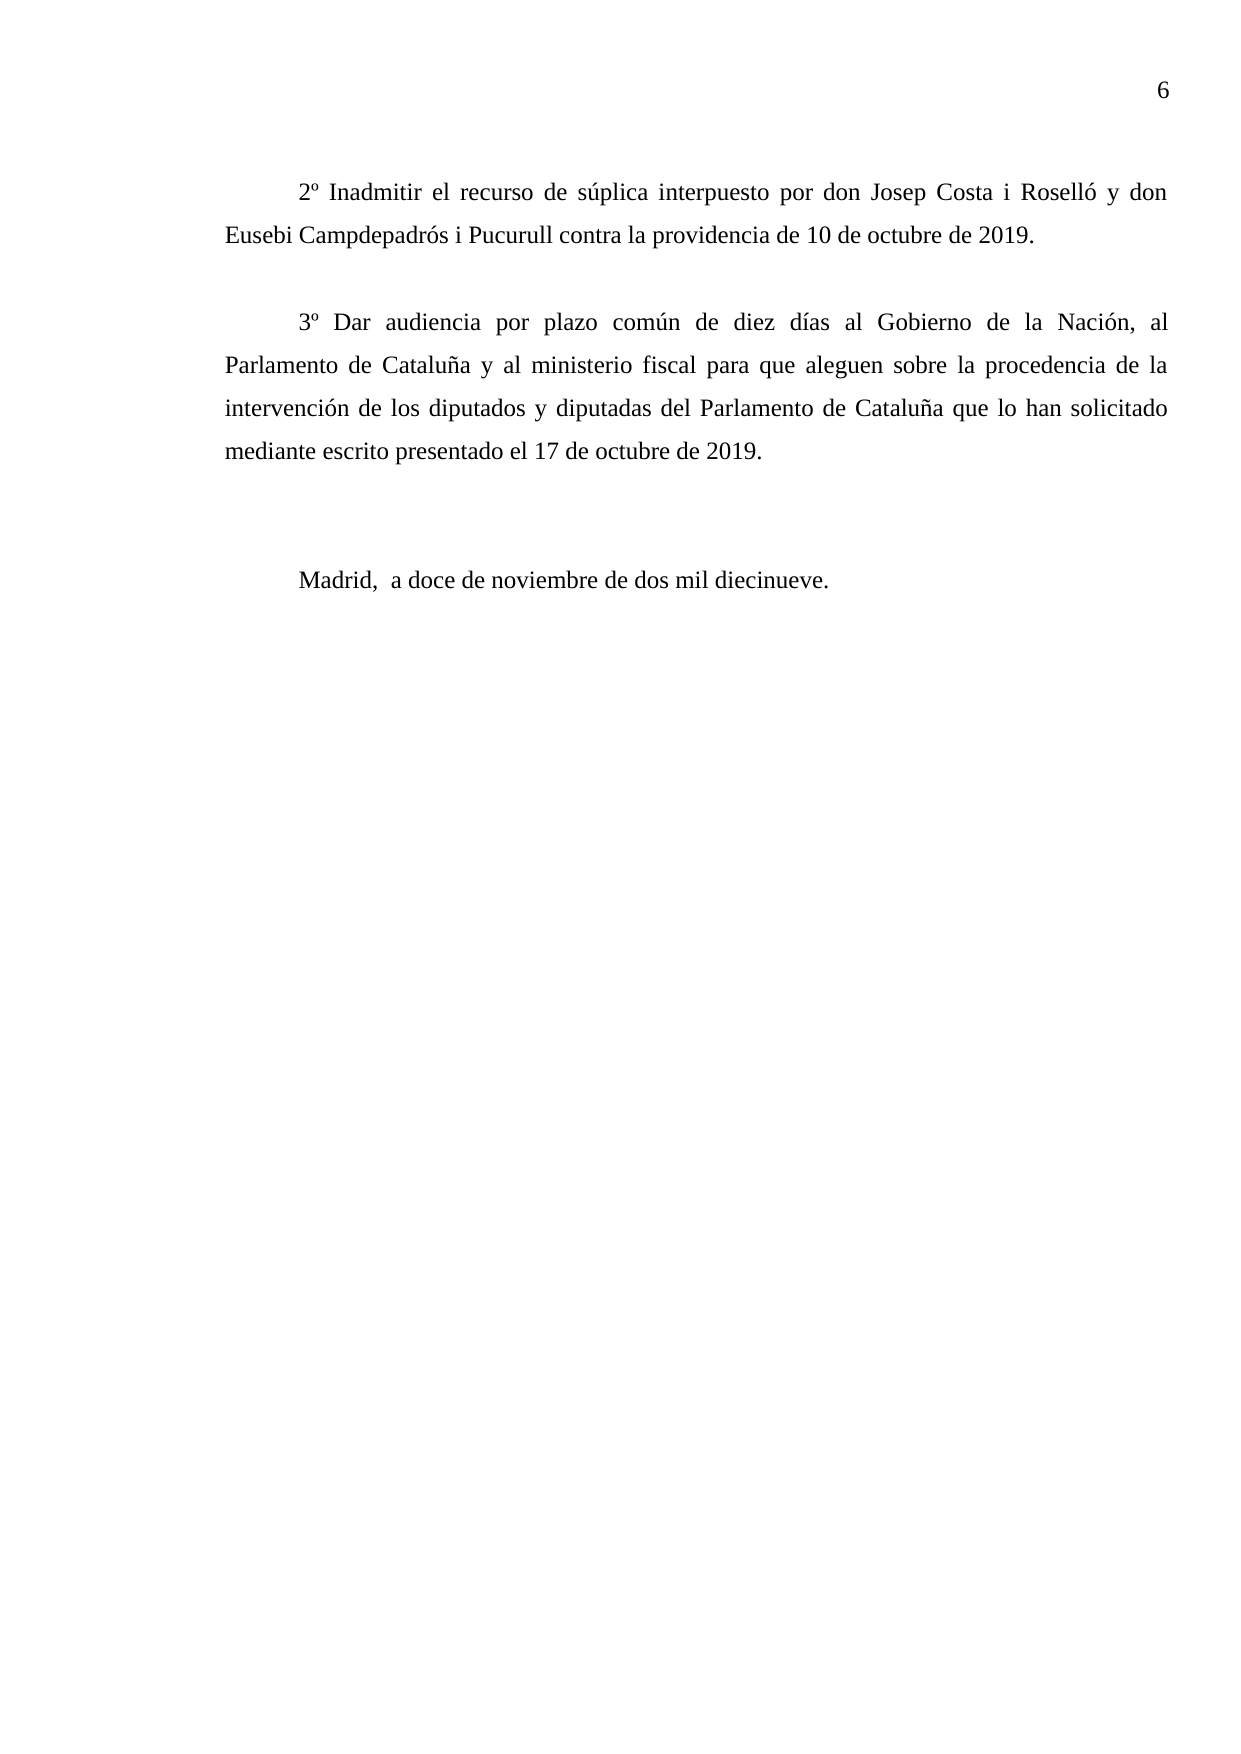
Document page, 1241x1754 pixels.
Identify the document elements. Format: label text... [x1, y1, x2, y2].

text 2º Inadmitir el recurso de súplica interpuesto por don Josep Costa i Roselló y don Eusebi Campdepadrós i Pucurull contra la providencia de 10 de octubre de 2019. [224, 177, 1169, 249]
text Madrid, a doce de noviembre de dos mil diecinueve. [224, 565, 1169, 594]
text 3º Dar audiencia por plazo común de diez días al Gobierno de la Nación, al Parlamento de Cataluña y al ministerio fiscal para que aleguen sobre la procedencia de la intervención de los diputados y diputadas del Parlamento de Cataluña que lo han solicitado mediante escrito presentado el 17 de octubre de 2019. [224, 307, 1169, 465]
